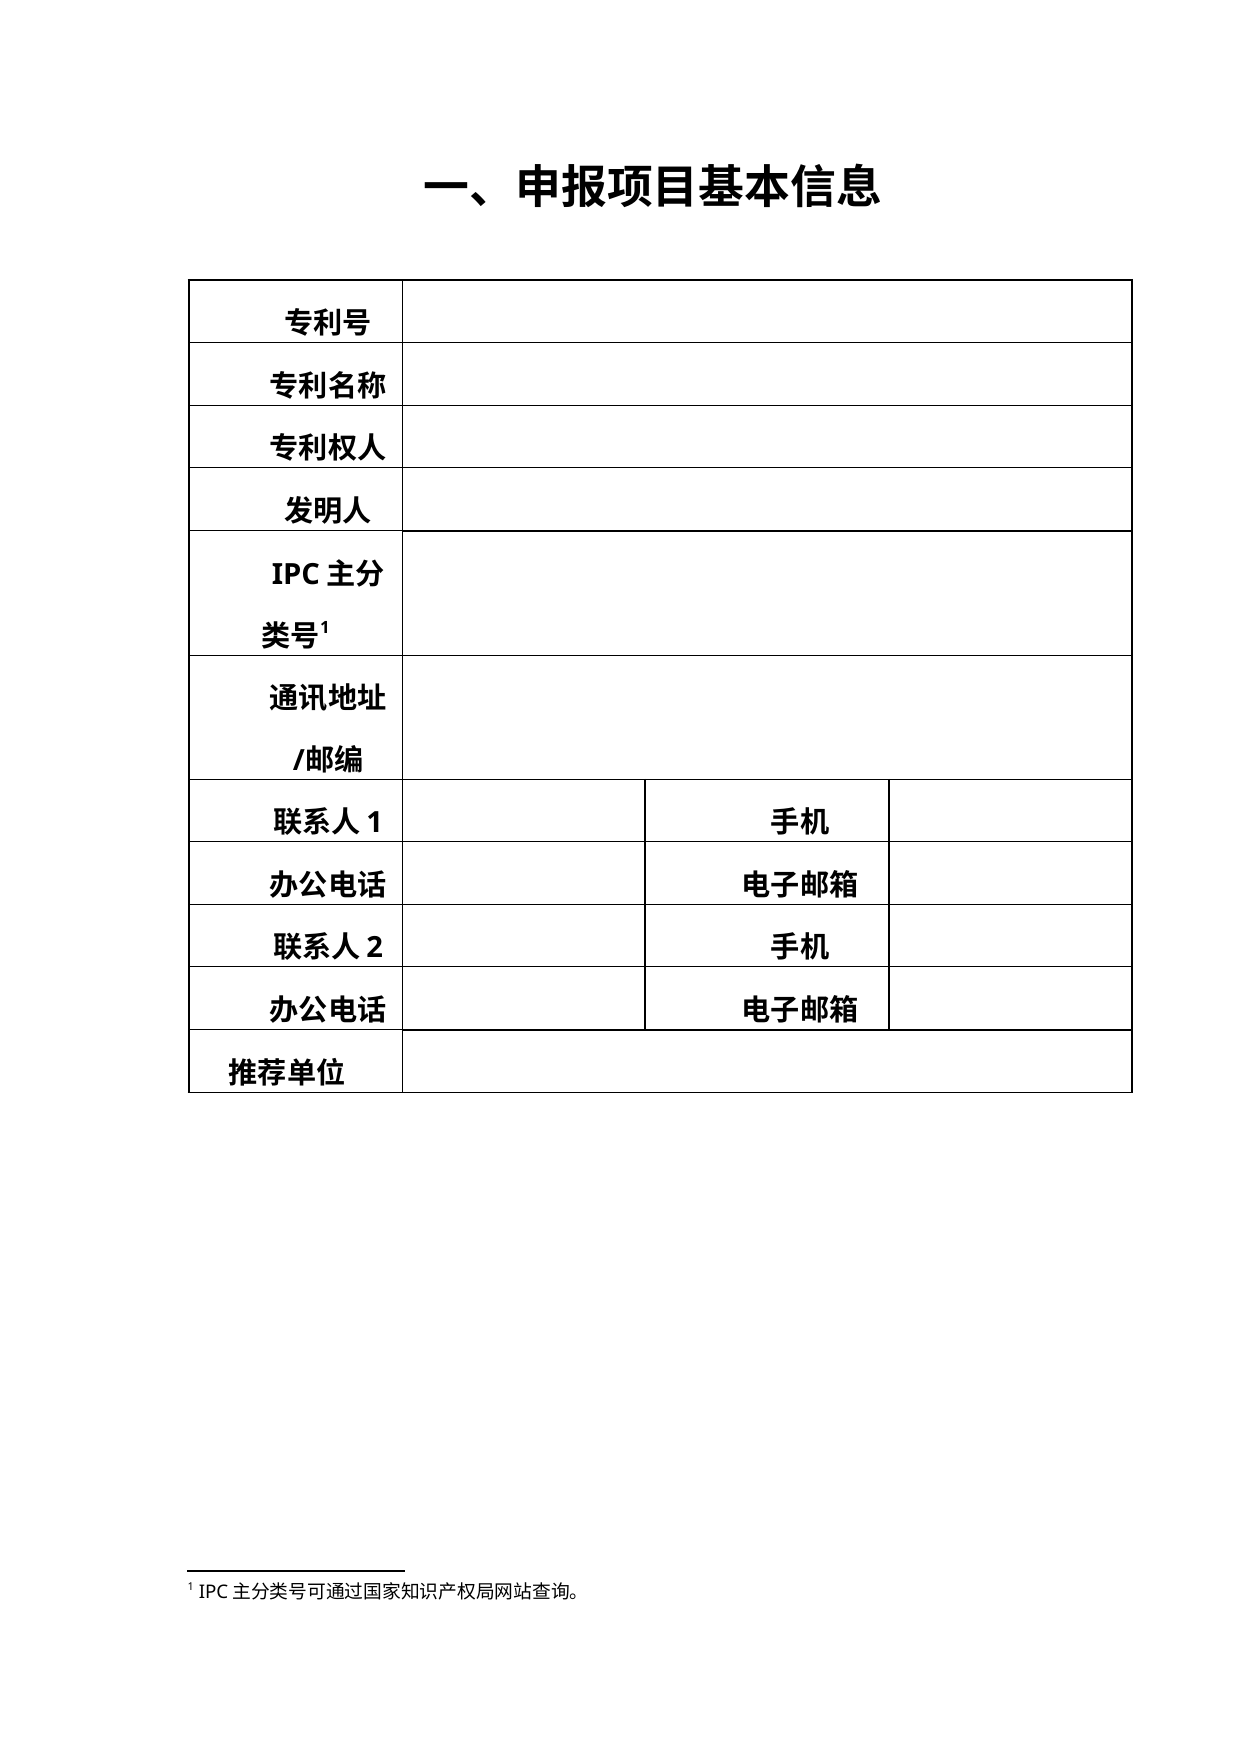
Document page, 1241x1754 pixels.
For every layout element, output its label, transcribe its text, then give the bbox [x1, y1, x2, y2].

table_cell [403, 343, 1131, 405]
table_cell 办公电话 [190, 967, 402, 1029]
table_cell 专利名称 [190, 343, 402, 405]
table_cell 联系人1 [190, 780, 402, 841]
table_cell [403, 842, 644, 904]
table_cell [403, 656, 1131, 779]
text 一、申报项目基本信息 [187, 150, 1053, 216]
table_cell 办公电话 [190, 842, 402, 904]
table_cell 手机 [646, 905, 888, 966]
table_cell [403, 1031, 1131, 1092]
table_cell [403, 532, 1131, 655]
table_cell IPC主分类号 [190, 531, 402, 655]
table_cell 通讯地址 /邮编 [190, 656, 402, 779]
table_cell 电子邮箱 [646, 842, 888, 904]
table_cell 手机 [646, 780, 888, 841]
table_cell 专利权人 [190, 406, 402, 467]
table_header 专利号 [190, 281, 402, 342]
table_cell 电子邮箱 [646, 967, 888, 1029]
table_cell 推荐单位 [190, 1030, 402, 1092]
table_cell [403, 780, 644, 841]
table_cell [890, 967, 1131, 1029]
table_cell [890, 842, 1131, 904]
table_cell [403, 967, 644, 1029]
table_cell [403, 406, 1131, 467]
table_cell 联系人2 [190, 905, 402, 966]
table_cell [403, 905, 644, 966]
table_cell 发明人 [190, 468, 402, 530]
table_cell [890, 905, 1131, 966]
table_header [403, 281, 1131, 342]
table_cell [890, 780, 1131, 841]
table_cell [403, 468, 1131, 530]
